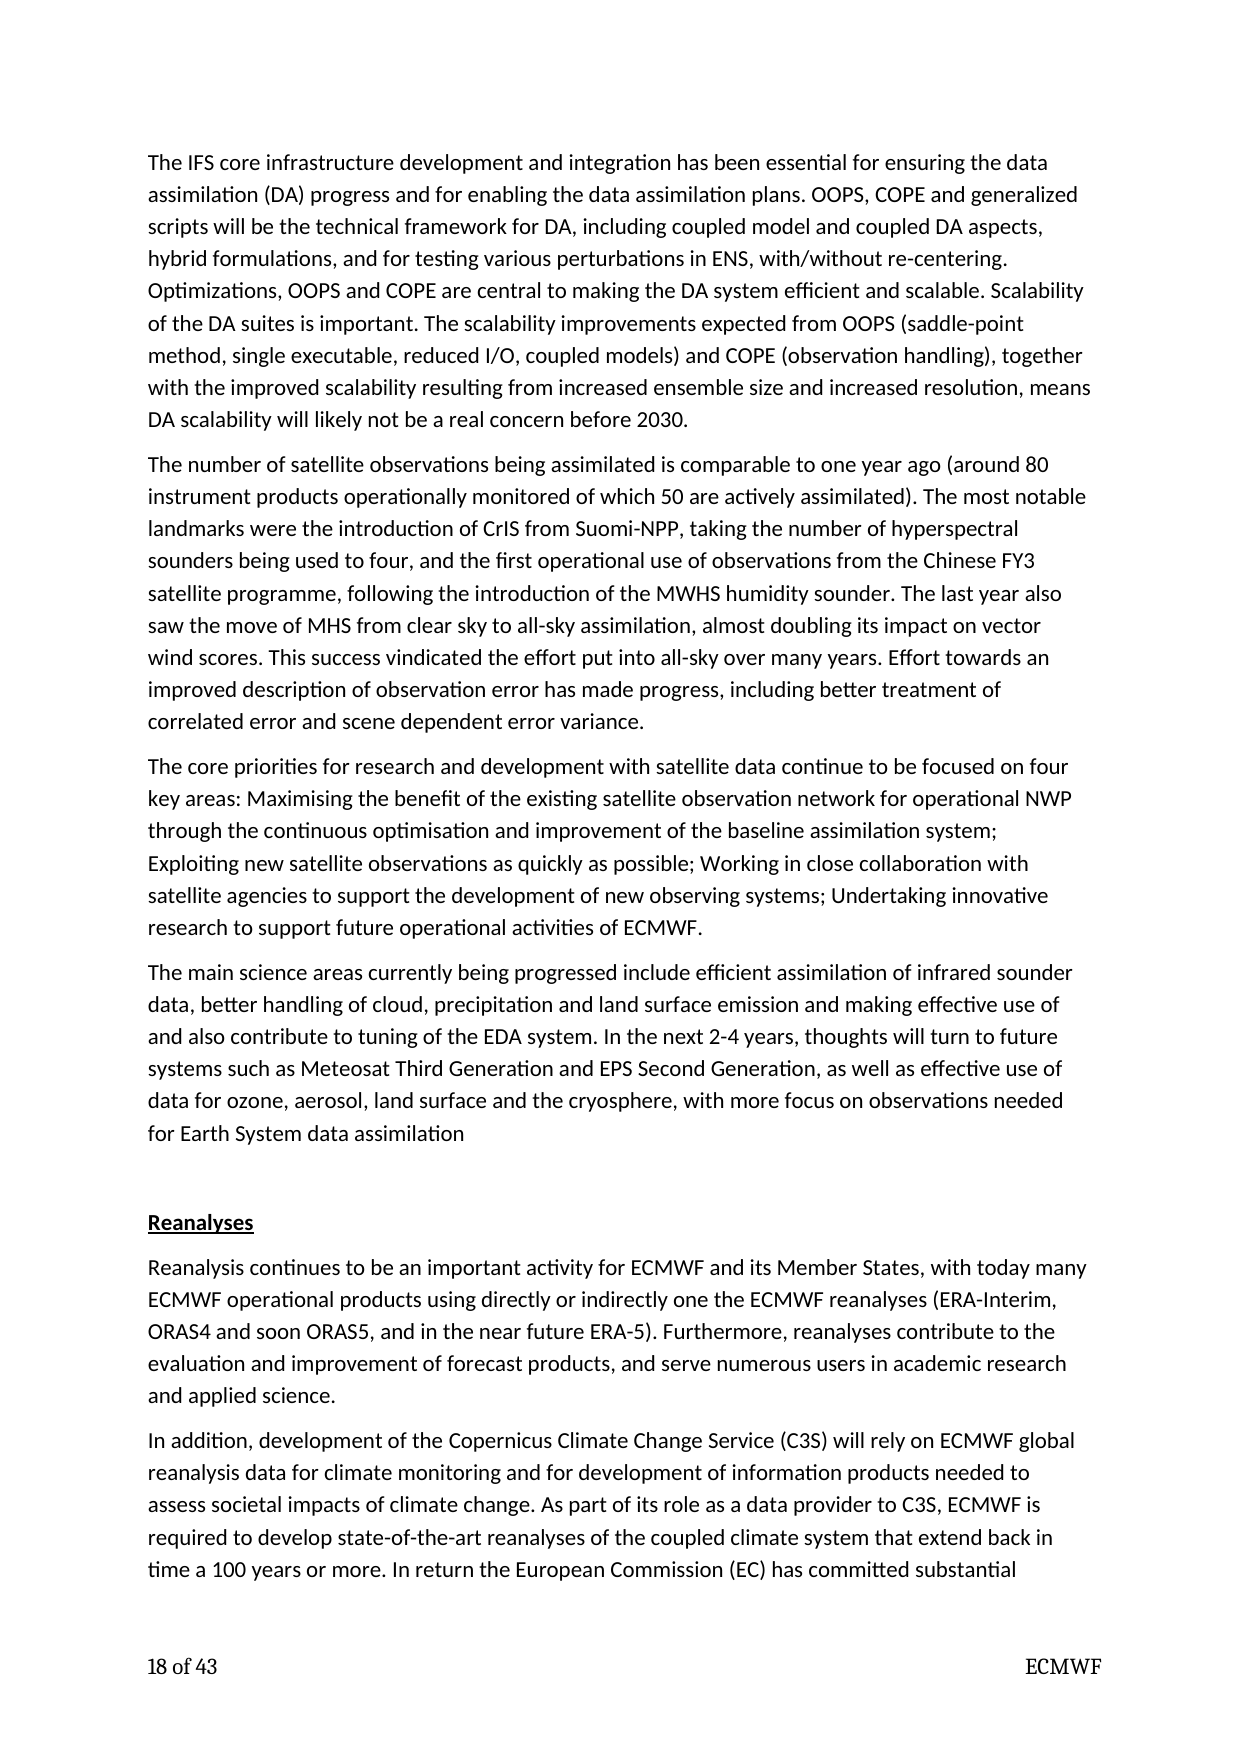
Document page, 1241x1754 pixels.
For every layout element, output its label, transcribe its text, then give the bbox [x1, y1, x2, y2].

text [148, 1426, 1092, 1583]
text Reanalyses [148, 1208, 1092, 1236]
text The main science areas currently being progressed include efficient assimilation of infrared sounder data, better handling of cloud, precipitation and land surface emission and making effective use of and also contribute to tuning of the EDA system. In the next 2-4 years, thoughts will turn to future systems such as Meteosat Third Generation and EPS Second Generation, as well as effective use of data for ozone, aerosol, land surface and the cryosphere, with more focus on observations needed for Earth System data assimilation [148, 958, 1092, 1147]
text The number of satellite observations being assimilated is comparable to one year ago (around 80 instrument products operationally monitored of which 50 are actively assimilated). The most notable landmarks were the introduction of CrIS from Suomi-NPP, taking the number of hyperspectral sounders being used to four, and the first operational use of observations from the Chinese FY3 satellite programme, following the introduction of the MWHS humidity sounder. The last year also saw the move of MHS from clear sky to all-sky assimilation, almost doubling its impact on vector wind scores. This success vindicated the effort put into all-sky over many years. Effort towards an improved description of observation error has made progress, including better treatment of correlated error and scene dependent error variance. [148, 450, 1092, 735]
text The core priorities for research and development with satellite data continue to be focused on four key areas: Maximising the benefit of the existing satellite observation network for operational NWP through the continuous optimisation and improvement of the baseline assimilation system; Exploiting new satellite observations as quickly as possible; Working in close collaboration with satellite agencies to support the development of new observing systems; Undertaking innovative research to support future operational activities of ECMWF. [148, 752, 1092, 941]
text Reanalysis continues to be an important activity for ECMWF and its Member States, with today many ECMWF operational products using directly or indirectly one the ECMWF reanalyses (ERA-Interim, ORAS4 and soon ORAS5, and in the near future ERA-5). Furthermore, reanalyses contribute to the evaluation and improvement of forecast products, and serve numerous users in academic research and applied science. [148, 1253, 1092, 1409]
text The IFS core infrastructure development and integration has been essential for ensuring the data assimilation (DA) progress and for enabling the data assimilation plans. OOPS, COPE and generalized scripts will be the technical framework for DA, including coupled model and coupled DA aspects, hybrid formulations, and for testing various perturbations in ENS, with/without re-centering. Optimizations, OOPS and COPE are central to making the DA system efficient and scalable. Scalability of the DA suites is important. The scalability improvements expected from OOPS (saddle-point method, single executable, reduced I/O, coupled models) and COPE (observation handling), together with the improved scalability resulting from increased ensemble size and increased resolution, means DA scalability will likely not be a real concern before 2030. [148, 148, 1092, 433]
